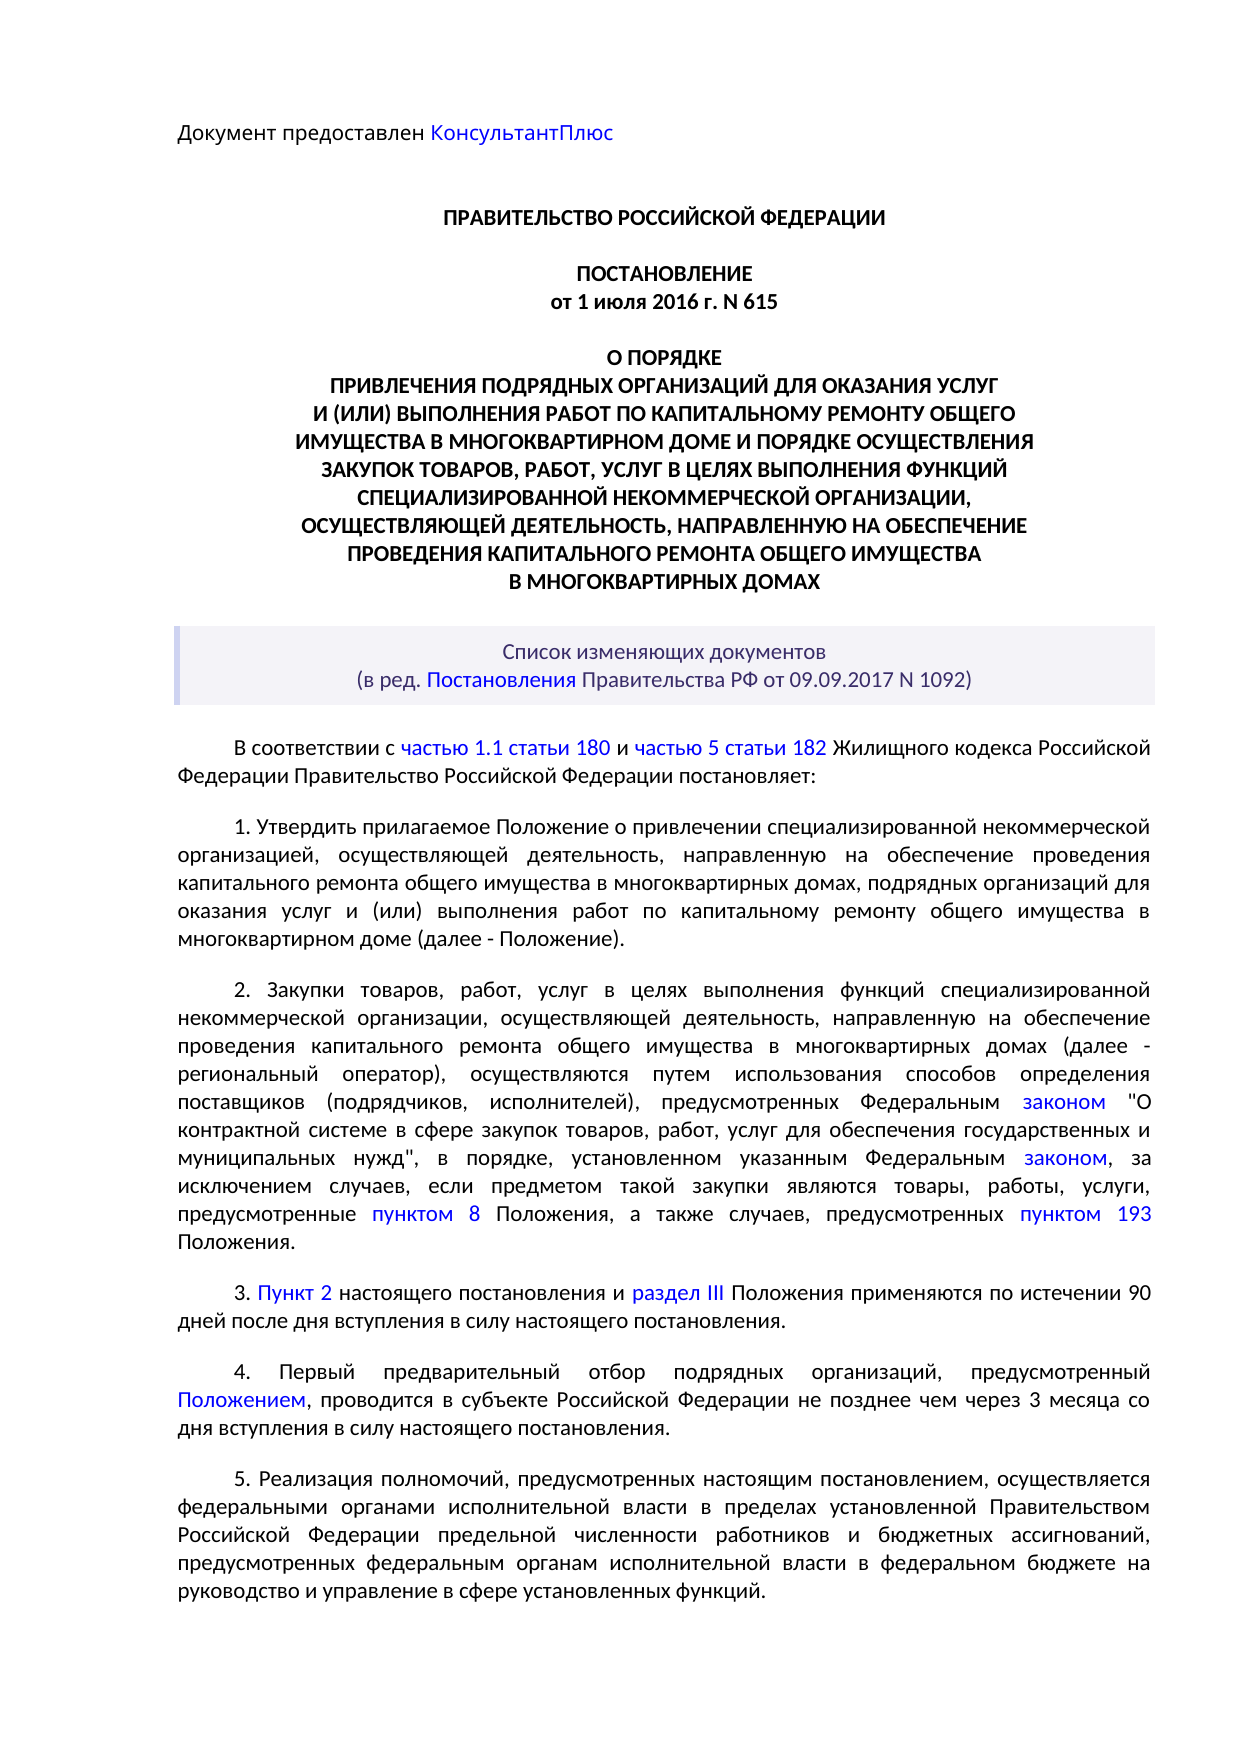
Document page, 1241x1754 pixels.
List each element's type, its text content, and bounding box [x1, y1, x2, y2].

text 4. Первый предварительный отбор подрядных организаций, предусмотренный Положением, проводится в субъекте Российской Федерации не позднее чем через 3 месяца со дня вступления в силу настоящего постановления. [177, 1357, 1152, 1441]
title ИМУЩЕСТВА В МНОГОКВАРТИРНОМ ДОМЕ И ПОРЯДКЕ ОСУЩЕСТВЛЕНИЯ [177, 427, 1152, 455]
table_header Список изменяющих документов (в ред. Постановления Правительства РФ от 09.09.2017 N 1092) [180, 626, 1149, 705]
text 1. Утвердить прилагаемое Положение о привлечении специализированной некоммерческой организацией, осуществляющей деятельность, направленную на обеспечение проведения капитального ремонта общего имущества в многоквартирных домах, подрядных организаций для оказания услуг и (или) выполнения работ по капитальному ремонту общего имущества в многоквартирном доме (далее - Положение). [177, 812, 1152, 952]
title ЗАКУПОК ТОВАРОВ, РАБОТ, УСЛУГ В ЦЕЛЯХ ВЫПОЛНЕНИЯ ФУНКЦИЙ [177, 455, 1152, 483]
title В МНОГОКВАРТИРНЫХ ДОМАХ [177, 567, 1152, 595]
text 5. Реализация полномочий, предусмотренных настоящим постановлением, осуществляется федеральными органами исполнительной власти в пределах установленной Правительством Российской Федерации предельной численности работников и бюджетных ассигнований, предусмотренных федеральным органам исполнительной власти в федеральном бюджете на руководство и управление в сфере установленных функций. [177, 1464, 1152, 1604]
title ПОСТАНОВЛЕНИЕ [177, 259, 1152, 287]
title О ПОРЯДКЕ [177, 343, 1152, 371]
title от 1 июля 2016 г. N 615 [177, 287, 1152, 315]
title ПРИВЛЕЧЕНИЯ ПОДРЯДНЫХ ОРГАНИЗАЦИЙ ДЛЯ ОКАЗАНИЯ УСЛУГ [177, 371, 1152, 399]
title ПРОВЕДЕНИЯ КАПИТАЛЬНОГО РЕМОНТА ОБЩЕГО ИМУЩЕСТВА [177, 539, 1152, 567]
title СПЕЦИАЛИЗИРОВАННОЙ НЕКОММЕРЧЕСКОЙ ОРГАНИЗАЦИИ, [177, 483, 1152, 511]
title Документ предоставлен КонсультантПлюс [177, 118, 1152, 175]
text 2. Закупки товаров, работ, услуг в целях выполнения функций специализированной некоммерческой организации, осуществляющей деятельность, направленную на обеспечение проведения капитального ремонта общего имущества в многоквартирных домах (далее - региональный оператор), осуществляются путем использования способов определения поставщиков (подрядчиков, исполнителей), предусмотренных Федеральным законом "О контрактной системе в сфере закупок товаров, работ, услуг для обеспечения государственных и муниципальных нужд", в порядке, установленном указанным Федеральным законом, за исключением случаев, если предметом такой закупки являются товары, работы, услуги, предусмотренные пунктом 8 Положения, а также случаев, предусмотренных пунктом 193 Положения. [177, 975, 1152, 1255]
text 3. Пункт 2 настоящего постановления и раздел III Положения применяются по истечении 90 дней после дня вступления в силу настоящего постановления. [177, 1278, 1152, 1334]
title ОСУЩЕСТВЛЯЮЩЕЙ ДЕЯТЕЛЬНОСТЬ, НАПРАВЛЕННУЮ НА ОБЕСПЕЧЕНИЕ [177, 511, 1152, 539]
title И (ИЛИ) ВЫПОЛНЕНИЯ РАБОТ ПО КАПИТАЛЬНОМУ РЕМОНТУ ОБЩЕГО [177, 399, 1152, 427]
title ПРАВИТЕЛЬСТВО РОССИЙСКОЙ ФЕДЕРАЦИИ [177, 203, 1152, 231]
text В соответствии с частью 1.1 статьи 180 и частью 5 статьи 182 Жилищного кодекса Российской Федерации Правительство Российской Федерации постановляет: [177, 733, 1152, 789]
